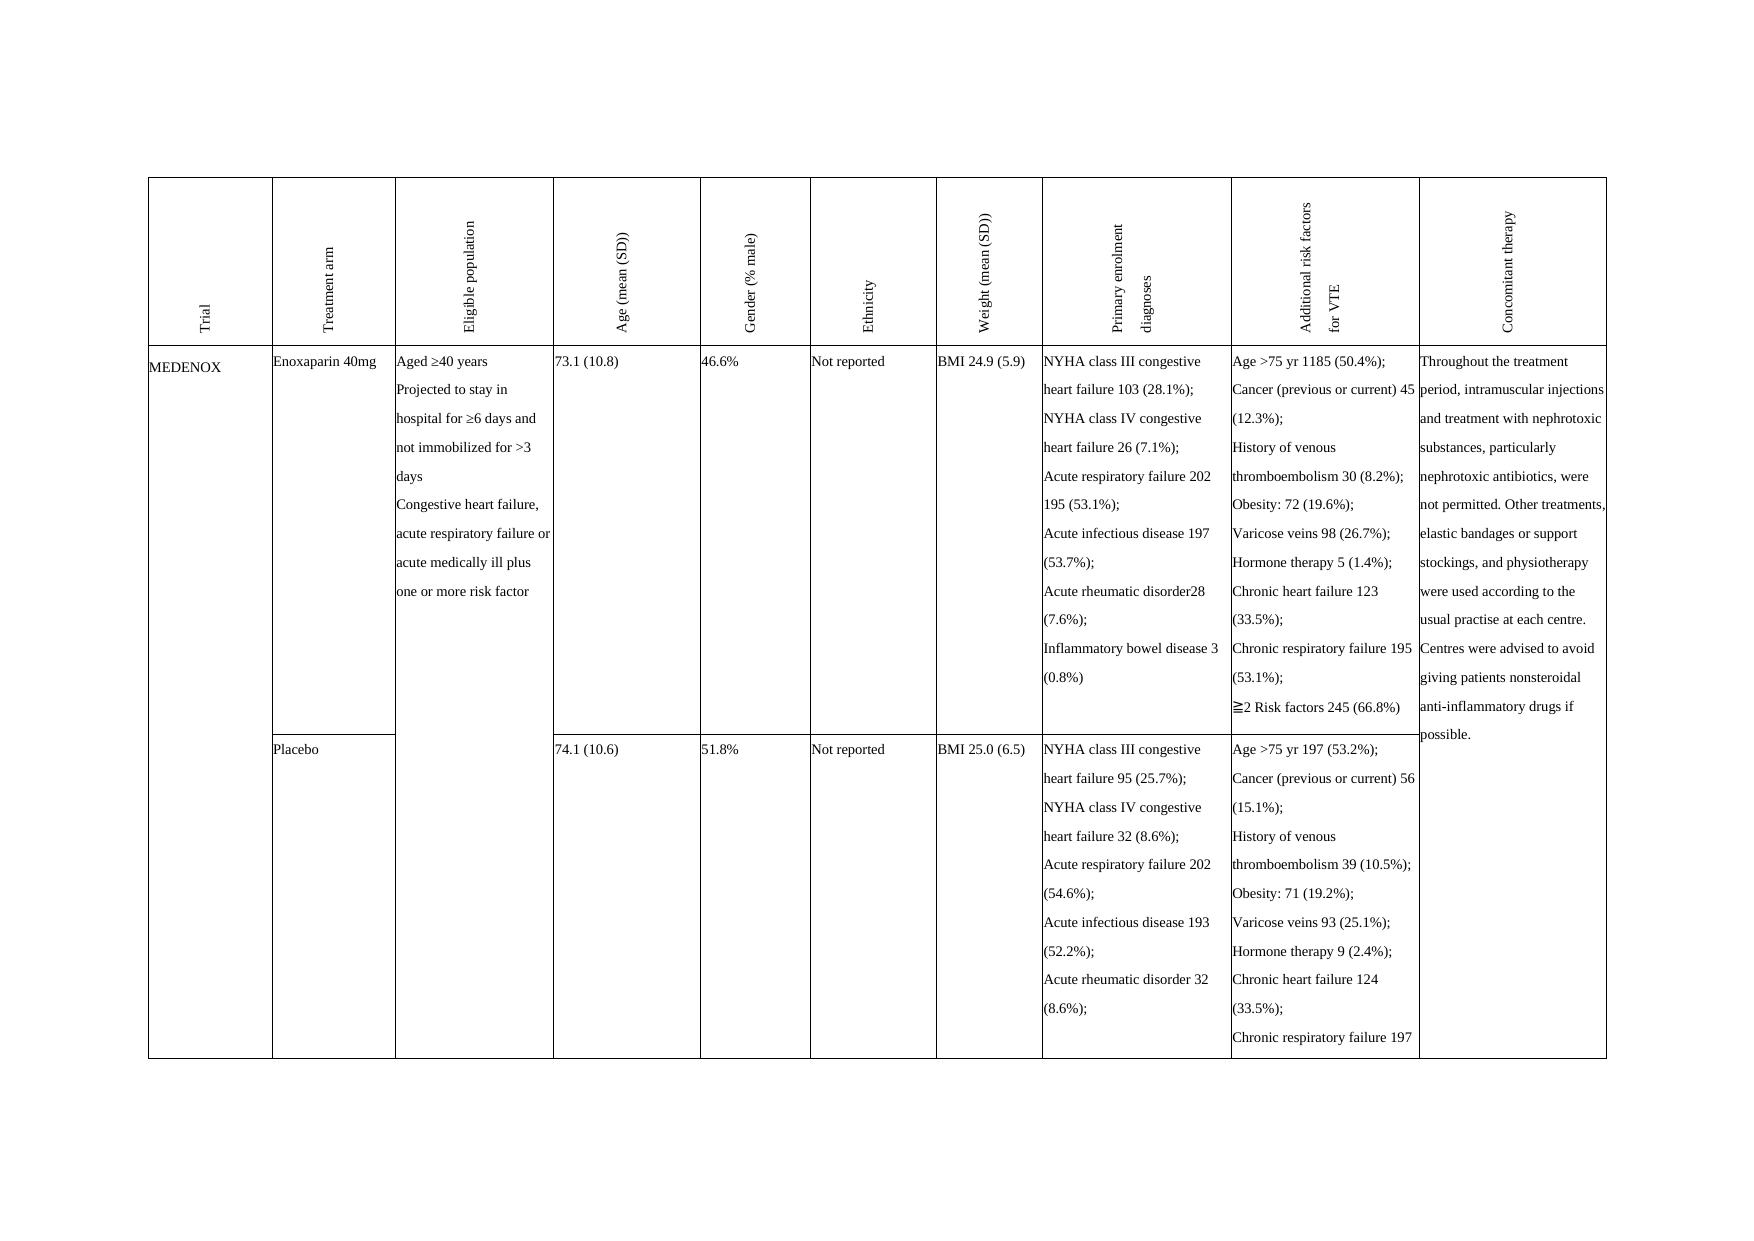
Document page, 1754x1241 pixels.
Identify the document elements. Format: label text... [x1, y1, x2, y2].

table_header Weight (mean (SD)) [937, 178, 1042, 345]
table_cell 74.1 (10.6) [554, 735, 700, 1057]
table_cell Aged ≥40 years Projected to stay in hospital for ≥6 days and not immobilized for >3 days Congestive heart failure, acute respiratory failure or acute medically ill plus one or more risk factor [396, 346, 553, 1057]
table_cell 51.8% [701, 735, 810, 1057]
table_header Age (mean (SD)) [554, 178, 700, 345]
table_cell Not reported [811, 346, 936, 734]
table_header Treatment arm [273, 178, 395, 345]
table_cell 46.6% [701, 346, 810, 734]
table_cell BMI 24.9 (5.9) [937, 346, 1042, 734]
table_header Gender (% male) [701, 178, 810, 345]
table_cell BMI 25.0 (6.5) [937, 735, 1042, 1057]
table_header Trial [149, 178, 272, 345]
table_cell Age >75 yr 1185 (50.4%); Cancer (previous or current) 45 (12.3%); History of venous thromboembolism 30 (8.2%); Obesity: 72 (19.6%); Varicose veins 98 (26.7%); Hormone therapy 5 (1.4%); Chronic heart failure 123 (33.5%); Chronic respiratory failure 195 (53.1%); ≧2 Risk factors 245 (66.8%) [1232, 346, 1419, 734]
table_cell Placebo [273, 735, 395, 1057]
table_header Concomitant therapy [1420, 178, 1606, 345]
table_cell NYHA class III congestive heart failure 103 (28.1%); NYHA class IV congestive heart failure 26 (7.1%); Acute respiratory failure 202 195 (53.1%); Acute infectious disease 197 (53.7%); Acute rheumatic disorder28 (7.6%); Inflammatory bowel disease 3 (0.8%) [1043, 346, 1231, 734]
table_cell 73.1 (10.8) [554, 346, 700, 734]
table_cell Enoxaparin 40mg [273, 346, 395, 734]
table_header Eligible population [396, 178, 553, 345]
table_header Additional risk factors for VTE [1232, 178, 1419, 345]
table_header Ethnicity [811, 178, 936, 345]
table_cell MEDENOX [149, 346, 272, 1057]
table_header Primary enrolment diagnoses [1043, 178, 1231, 345]
table_cell Throughout the treatment period, intramuscular injections and treatment with nephrotoxic substances, particularly nephrotoxic antibiotics, were not permitted. Other treatments, elastic bandages or support stockings, and physiotherapy were used according to the usual practise at each centre. Centres were advised to avoid giving patients nonsteroidal anti-inflammatory drugs if possible. [1420, 346, 1606, 1057]
table_cell Not reported [811, 735, 936, 1057]
